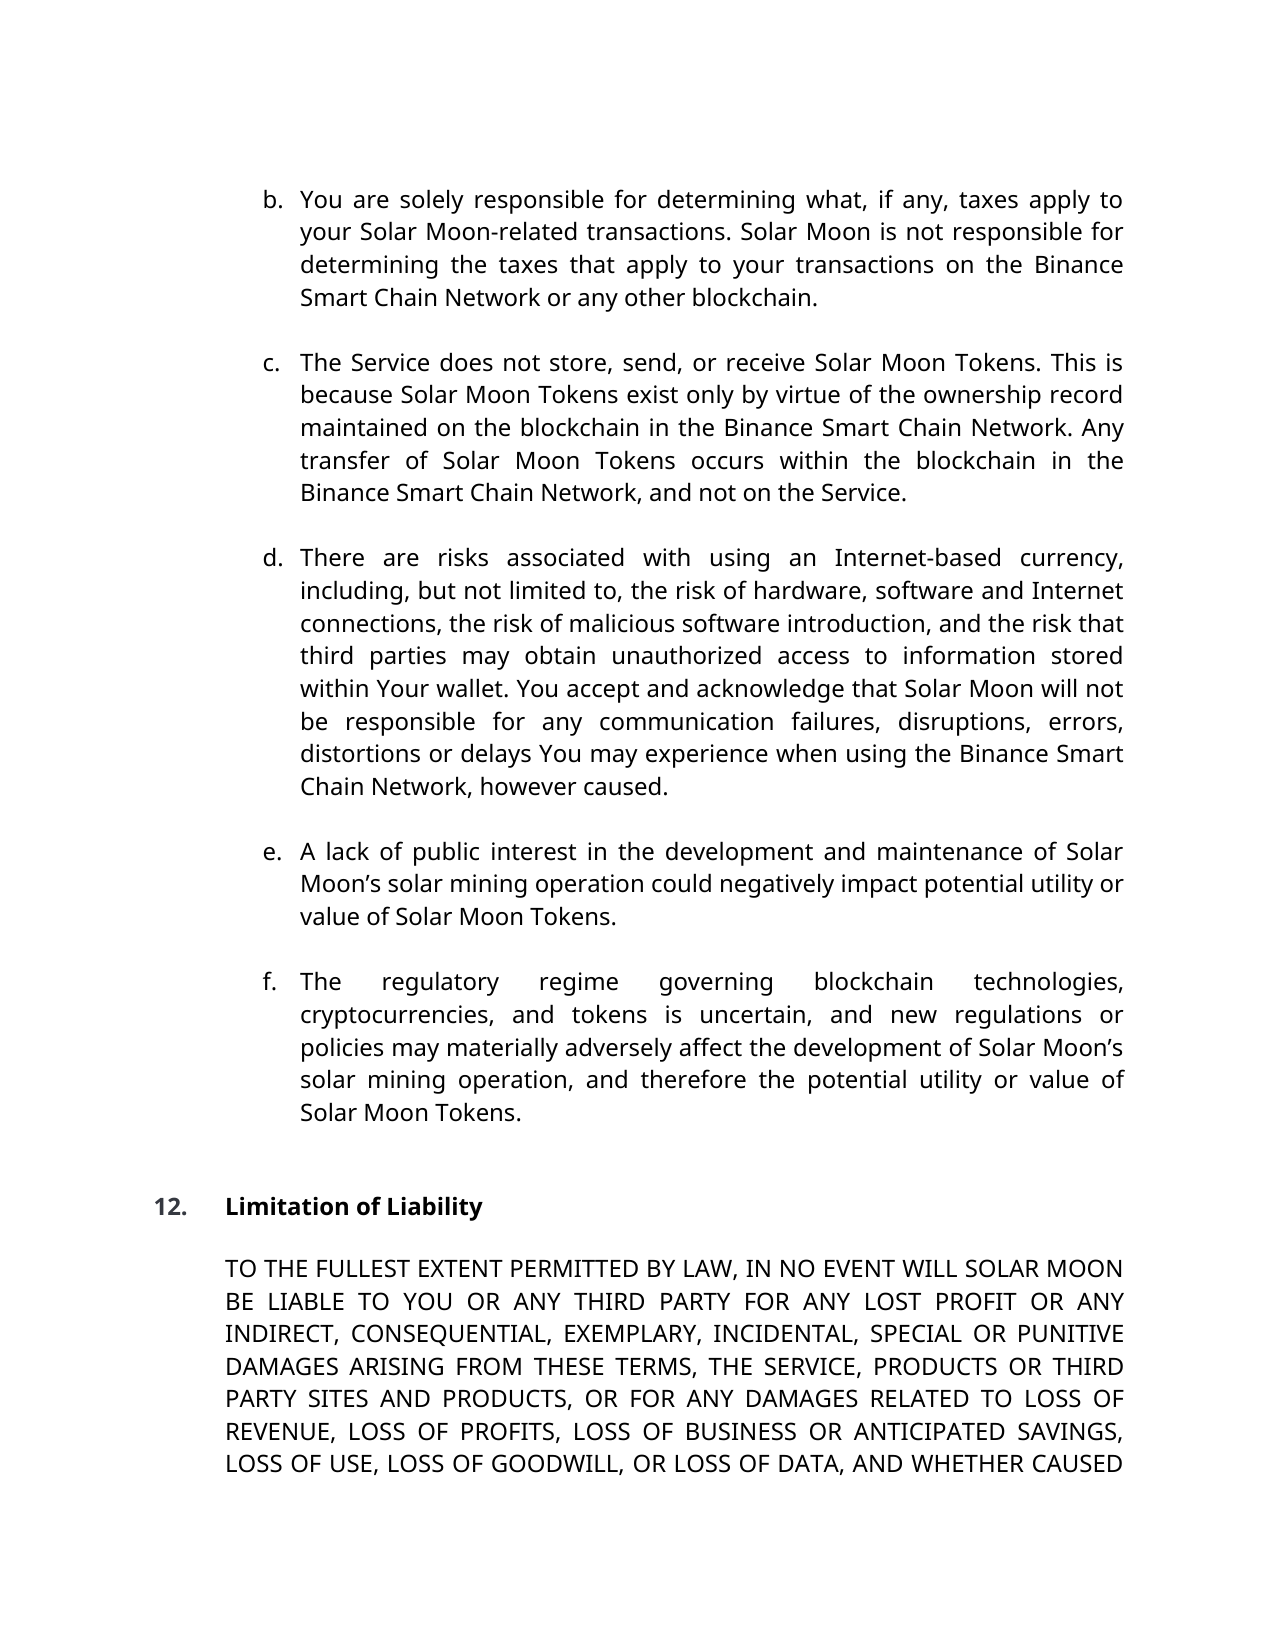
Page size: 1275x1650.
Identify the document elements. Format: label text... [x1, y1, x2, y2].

list The regulatory regime governing blockchain technologies, cryptocurrencies, and tokens is uncertain, and new regulations or policies may materially adversely affect the development of Solar Moon’s solar mining operation, and therefore the potential utility or value of Solar Moon Tokens. [262, 965, 1125, 1128]
list Limitation of Liability [187, 1190, 1125, 1222]
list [225, 1252, 1125, 1480]
list There are risks associated with using an Internet-based currency, including, but not limited to, the risk of hardware, software and Internet connections, the risk of malicious software introduction, and the risk that third parties may obtain unauthorized access to information stored within Your wallet. You accept and acknowledge that Solar Moon will not be responsible for any communication failures, disruptions, errors, distortions or delays You may experience when using the Binance Smart Chain Network, however caused. [262, 541, 1125, 802]
list A lack of public interest in the development and maintenance of Solar Moon’s solar mining operation could negatively impact potential utility or value of Solar Moon Tokens. [262, 835, 1125, 932]
list You are solely responsible for determining what, if any, taxes apply to your Solar Moon-related transactions. Solar Moon is not responsible for determining the taxes that apply to your transactions on the Binance Smart Chain Network or any other blockchain. [262, 183, 1125, 313]
list The Service does not store, send, or receive Solar Moon Tokens. This is because Solar Moon Tokens exist only by virtue of the ownership record maintained on the blockchain in the Binance Smart Chain Network. Any transfer of Solar Moon Tokens occurs within the blockchain in the Binance Smart Chain Network, and not on the Service. [262, 346, 1125, 509]
